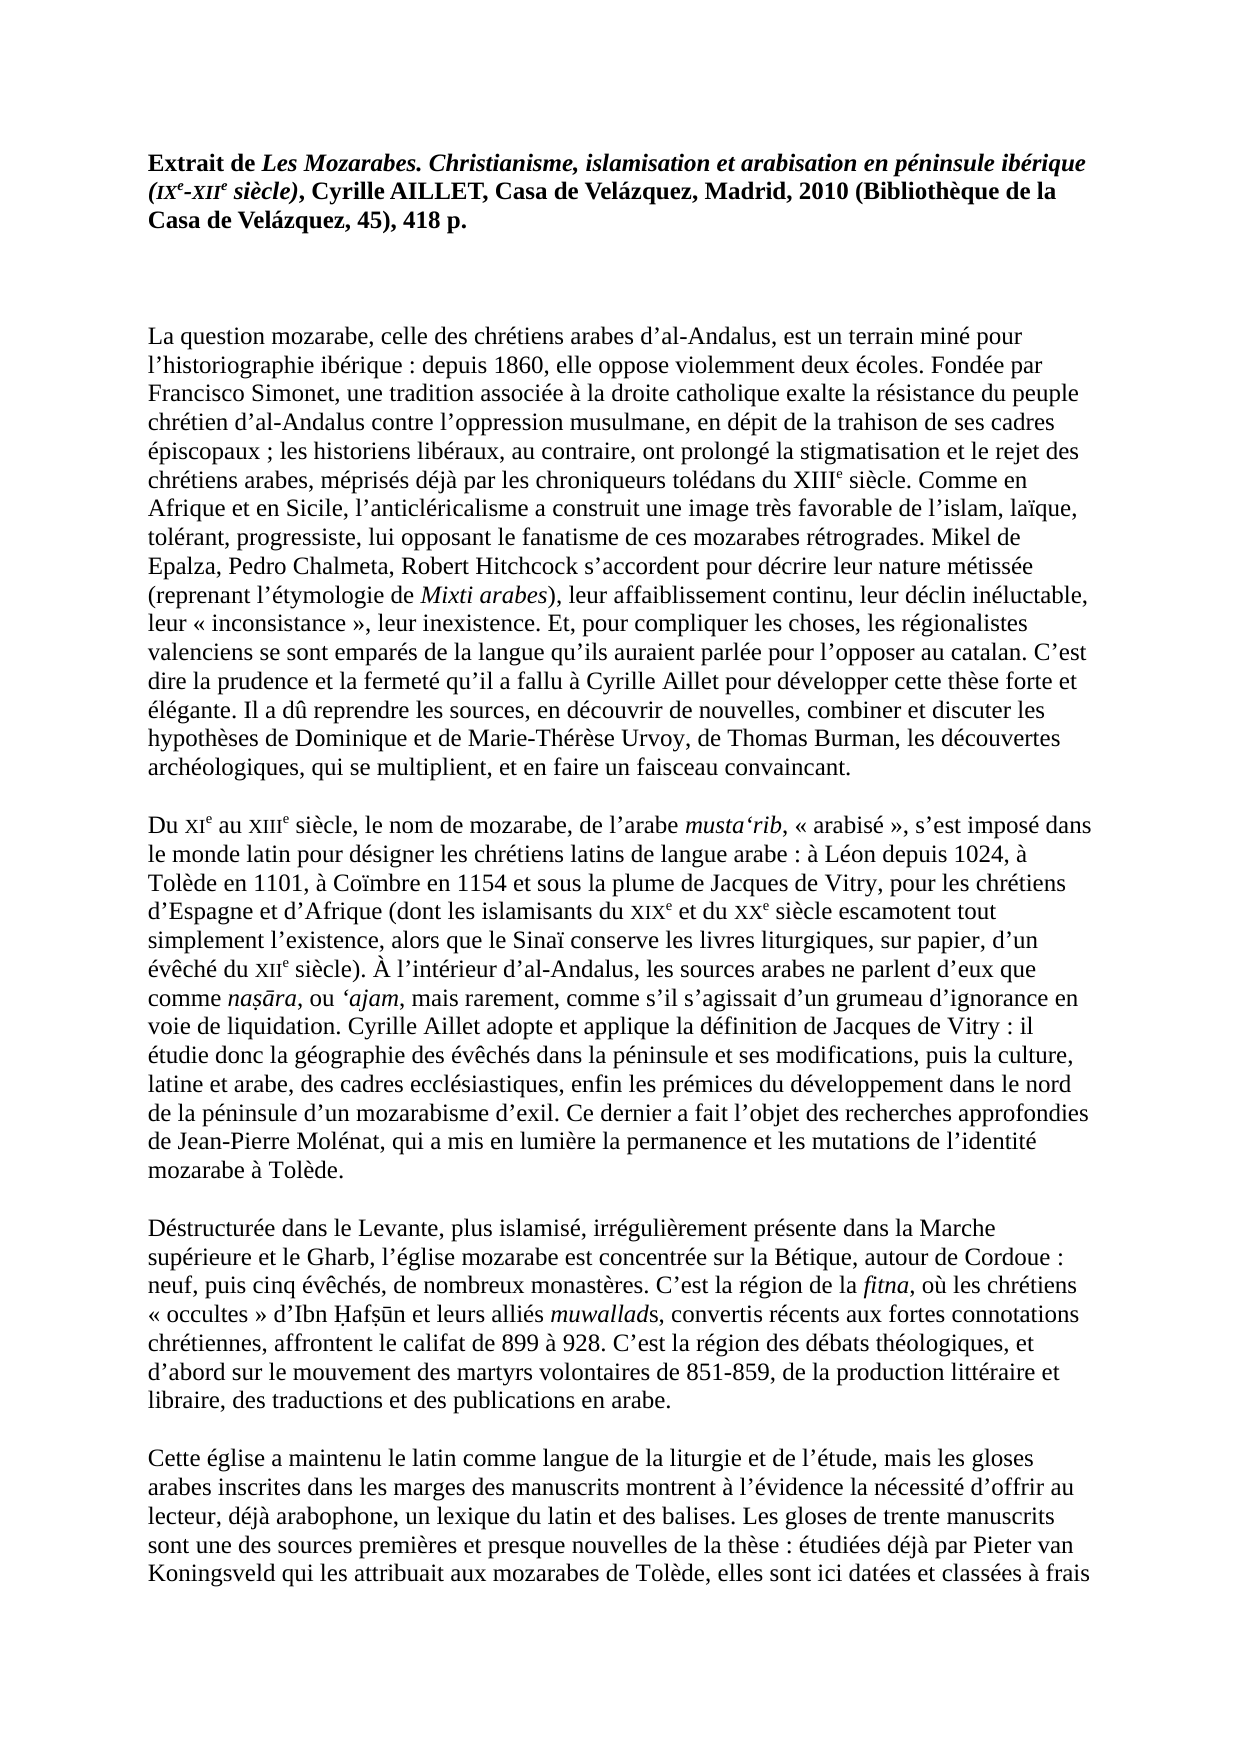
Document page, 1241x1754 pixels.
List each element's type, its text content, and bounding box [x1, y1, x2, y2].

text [148, 1443, 1093, 1587]
text Du xie au xiiie siècle, le nom de mozarabe, de l’arabe musta‘rib, « arabisé », s’est imposé dans le monde latin pour désigner les chrétiens latins de langue arabe : à Léon depuis 1024, à Tolède en 1101, à Coïmbre en 1154 et sous la plume de Jacques de Vitry, pour les chrétiens d’Espagne et d’Afrique (dont les islamisants du xixe et du xxe siècle escamotent tout simplement l’existence, alors que le Sinaï conserve les livres liturgiques, sur papier, d’un évêché du xiie siècle). À l’intérieur d’al-Andalus, les sources arabes ne parlent d’eux que comme naṣāra, ou ‘ajam, mais rarement, comme s’il s’agissait d’un grumeau d’ignorance en voie de liquidation. Cyrille Aillet adopte et applique la définition de Jacques de Vitry : il étudie donc la géographie des évêchés dans la péninsule et ses modifications, puis la culture, latine et arabe, des cadres ecclésiastiques, enfin les prémices du développement dans le nord de la péninsule d’un mozarabisme d’exil. Ce dernier a fait l’objet des recherches approfondies de Jean-Pierre Molénat, qui a mis en lumière la permanence et les mutations de l’identité mozarabe à Tolède. [148, 810, 1093, 1184]
text La question mozarabe, celle des chrétiens arabes d’al-Andalus, est un terrain miné pour l’historiographie ibérique : depuis 1860, elle oppose violemment deux écoles. Fondée par Francisco Simonet, une tradition associée à la droite catholique exalte la résistance du peuple chrétien d’al-Andalus contre l’oppression musulmane, en dépit de la trahison de ses cadres épiscopaux ; les historiens libéraux, au contraire, ont prolongé la stigmatisation et le rejet des chrétiens arabes, méprisés déjà par les chroniqueurs tolédans du XIIIe siècle. Comme en Afrique et en Sicile, l’anticléricalisme a construit une image très favorable de l’islam, laïque, tolérant, progressiste, lui opposant le fanatisme de ces mozarabes rétrogrades. Mikel de Epalza, Pedro Chalmeta, Robert Hitchcock s’accordent pour décrire leur nature métissée (reprenant l’étymologie de Mixti arabes), leur affaiblissement continu, leur déclin inéluctable, leur « inconsistance », leur inexistence. Et, pour compliquer les choses, les régionalistes valenciens se sont emparés de la langue qu’ils auraient parlée pour l’opposer au catalan. C’est dire la prudence et la fermeté qu’il a fallu à Cyrille Aillet pour développer cette thèse forte et élégante. Il a dû reprendre les sources, en découvrir de nouvelles, combiner et discuter les hypothèses de Dominique et de Marie-Thérèse Urvoy, de Thomas Burman, les découvertes archéologiques, qui se multiplient, et en faire un faisceau convaincant. [148, 321, 1093, 781]
subtitle Extrait de Les Mozarabes. Christianisme, islamisation et arabisation en péninsule ibérique (ixe-xiie siècle), Cyrille AILLET, Casa de Velázquez, Madrid, 2010 (Bibliothèque de la Casa de Velázquez, 45), 418 p. [148, 148, 1093, 234]
text Déstructurée dans le Levante, plus islamisé, irrégulièrement présente dans la Marche supérieure et le Gharb, l’église mozarabe est concentrée sur la Bétique, autour de Cordoue : neuf, puis cinq évêchés, de nombreux monastères. C’est la région de la fitna, où les chrétiens « occultes » d’Ibn Ḥafṣūn et leurs alliés muwallads, convertis récents aux fortes connotations chrétiennes, affrontent le califat de 899 à 928. C’est la région des débats théologiques, et d’abord sur le mouvement des martyrs volontaires de 851-859, de la production littéraire et libraire, des traductions et des publications en arabe. [148, 1213, 1093, 1414]
